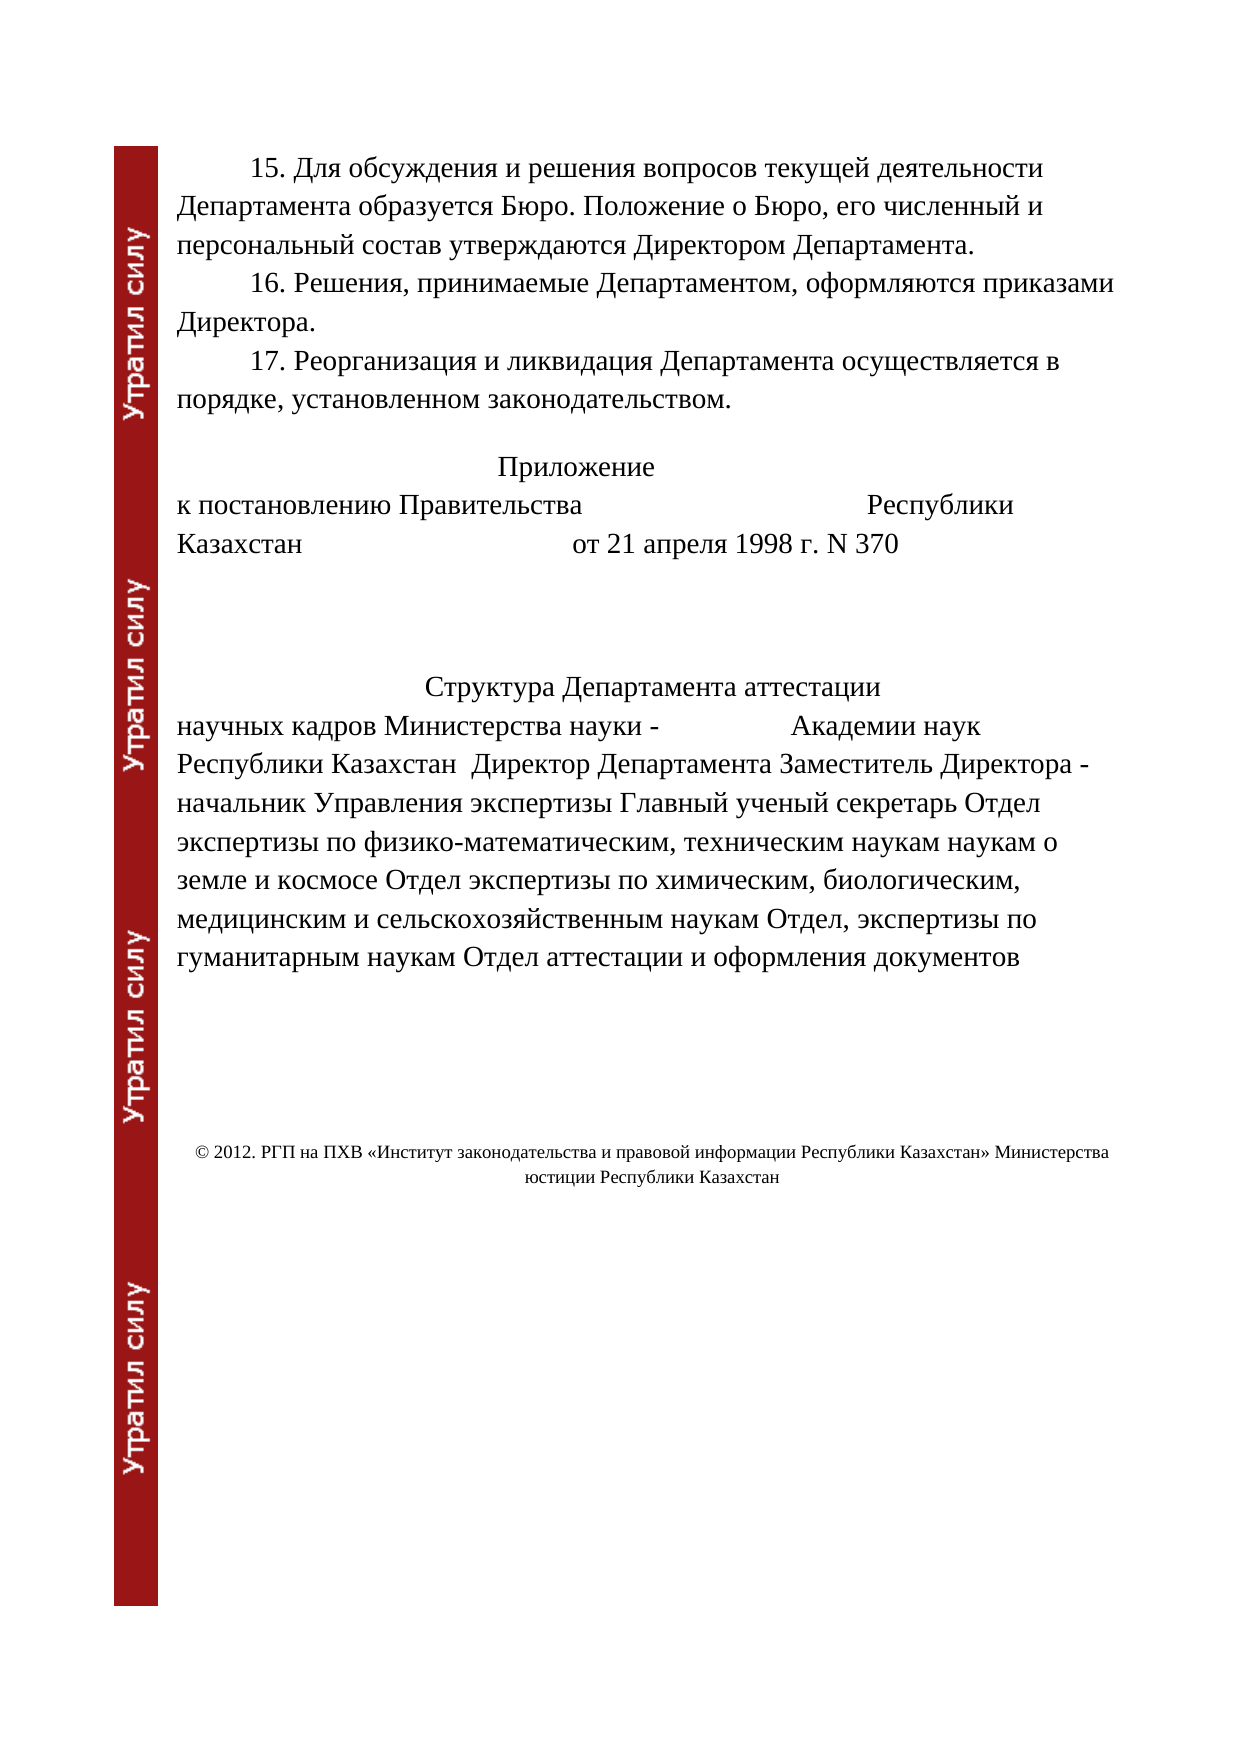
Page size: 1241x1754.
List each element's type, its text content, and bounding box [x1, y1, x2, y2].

text © 2012. РГП на ПХВ «Институт законодательства и правовой информации Республики Казахстан» Министерства юстиции Республики Казахстан [112, 1141, 1128, 1187]
text Структура Департамента аттестации [112, 593, 1128, 703]
text Приложение к постановлению Правительства Республики Казахстан от 21 апреля 1998 г. N 370 [112, 449, 1128, 590]
picture [114, 973, 158, 1141]
picture [114, 146, 158, 150]
text научных кадров Министерства науки - Академии наук Республики Казахстан Директор Департамента Заместитель Директора - начальник Управления экспертизы Главный ученый секретарь Отдел экспертизы по физико-математическим, техническим наукам наукам о земле и космосе Отдел экспертизы по химическим, биологическим, медицинским и сельскохозяйственным наукам Отдел, экспертизы по гуманитарным наукам Отдел аттестации и оформления документов [112, 708, 1128, 973]
picture [114, 445, 158, 449]
picture [114, 1187, 158, 1606]
picture [114, 703, 158, 708]
